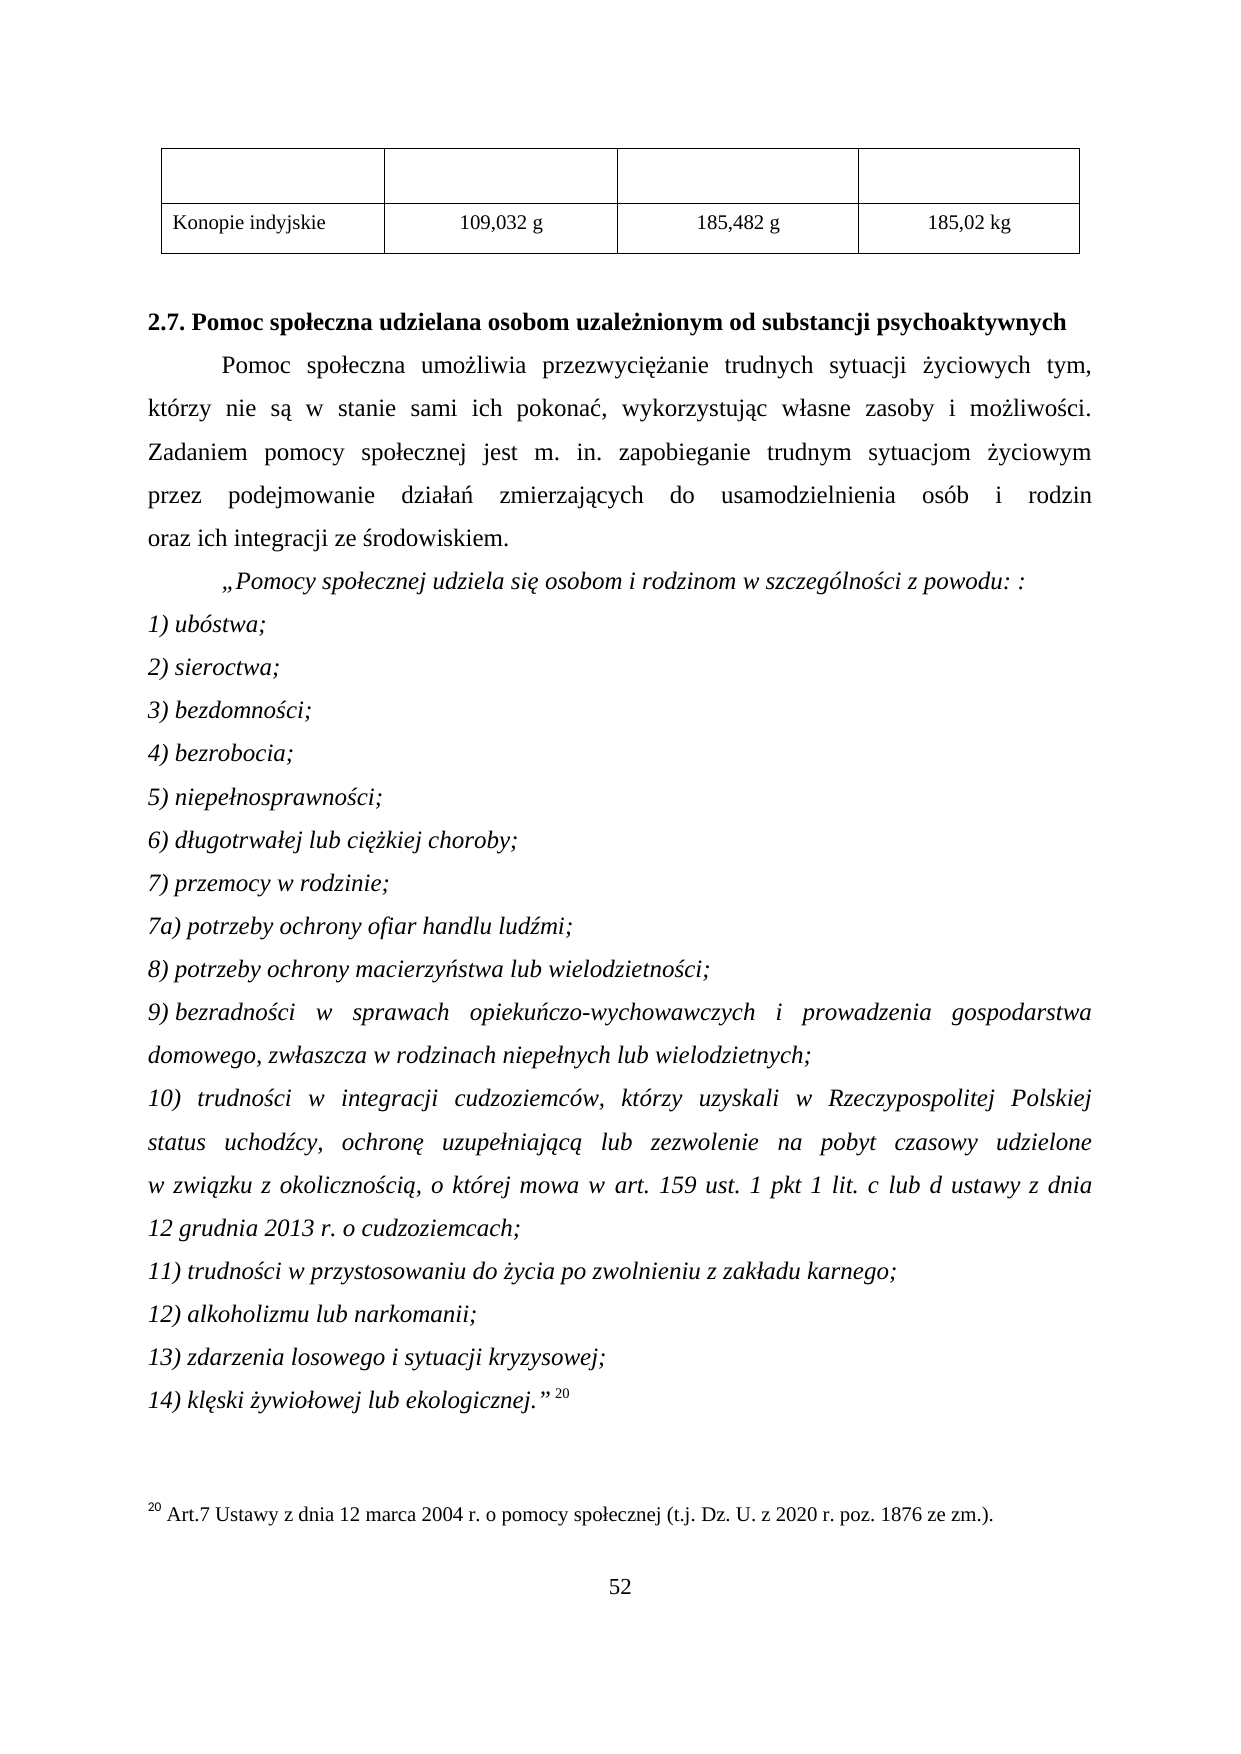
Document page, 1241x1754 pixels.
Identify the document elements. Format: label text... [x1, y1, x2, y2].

text 6) długotrwałej lub ciężkiej choroby; [148, 825, 1092, 853]
text 2.7. Pomoc społeczna udzielana osobom uzależnionym od substancji psychoaktywnych [148, 307, 1092, 336]
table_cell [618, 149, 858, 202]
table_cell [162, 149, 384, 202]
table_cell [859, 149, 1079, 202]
text 11) trudności w przystosowaniu do życia po zwolnieniu z zakładu karnego; [148, 1256, 1092, 1285]
text 14) klęski żywiołowej lub ekologicznej.” [148, 1385, 1092, 1414]
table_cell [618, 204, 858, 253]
text 12) alkoholizmu lub narkomanii; [148, 1299, 1092, 1328]
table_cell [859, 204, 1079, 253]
text Pomoc społeczna umożliwia przezwyciężanie trudnych sytuacji życiowych tym, którzy nie są w stanie sami ich pokonać, wykorzystując własne zasoby i możliwości. Zadaniem pomocy społecznej jest m. in. zapobieganie trudnym sytuacjom życiowym przez podejmowanie działań zmierzających do usamodzielnienia osób i rodzin oraz ich integracji ze środowiskiem. [148, 350, 1092, 552]
text 4) bezrobocia; [148, 738, 1092, 767]
text 8) potrzeby ochrony macierzyństwa lub wielodzietności; [148, 954, 1092, 983]
text 3) bezdomności; [148, 695, 1092, 724]
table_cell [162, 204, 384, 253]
text 13) zdarzenia losowego i sytuacji kryzysowej; [148, 1342, 1092, 1371]
text 10) trudności w integracji cudzoziemców, którzy uzyskali w Rzeczypospolitej Polskiej status uchodźcy, ochronę uzupełniającą lub zezwolenie na pobyt czasowy udzielone w związku z okolicznością, o której mowa w art. 159 ust. 1 pkt 1 lit. c lub d ustawy z dnia 12 grudnia 2013 r. o cudzoziemcach; [148, 1083, 1092, 1242]
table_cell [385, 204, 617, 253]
text 2) sieroctwa; [148, 652, 1092, 681]
text 7) przemocy w rodzinie; [148, 868, 1092, 897]
text „Pomocy społecznej udziela się osobom i rodzinom w szczególności z powodu: : [148, 566, 1092, 595]
text 7a) potrzeby ochrony ofiar handlu ludźmi; [148, 911, 1092, 940]
text 1) ubóstwa; [148, 609, 1092, 638]
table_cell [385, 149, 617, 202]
text 5) niepełnosprawności; [148, 782, 1092, 810]
text 9) bezradności w sprawach opiekuńczo-wychowawczych i prowadzenia gospodarstwa domowego, zwłaszcza w rodzinach niepełnych lub wielodzietnych; [148, 997, 1092, 1069]
